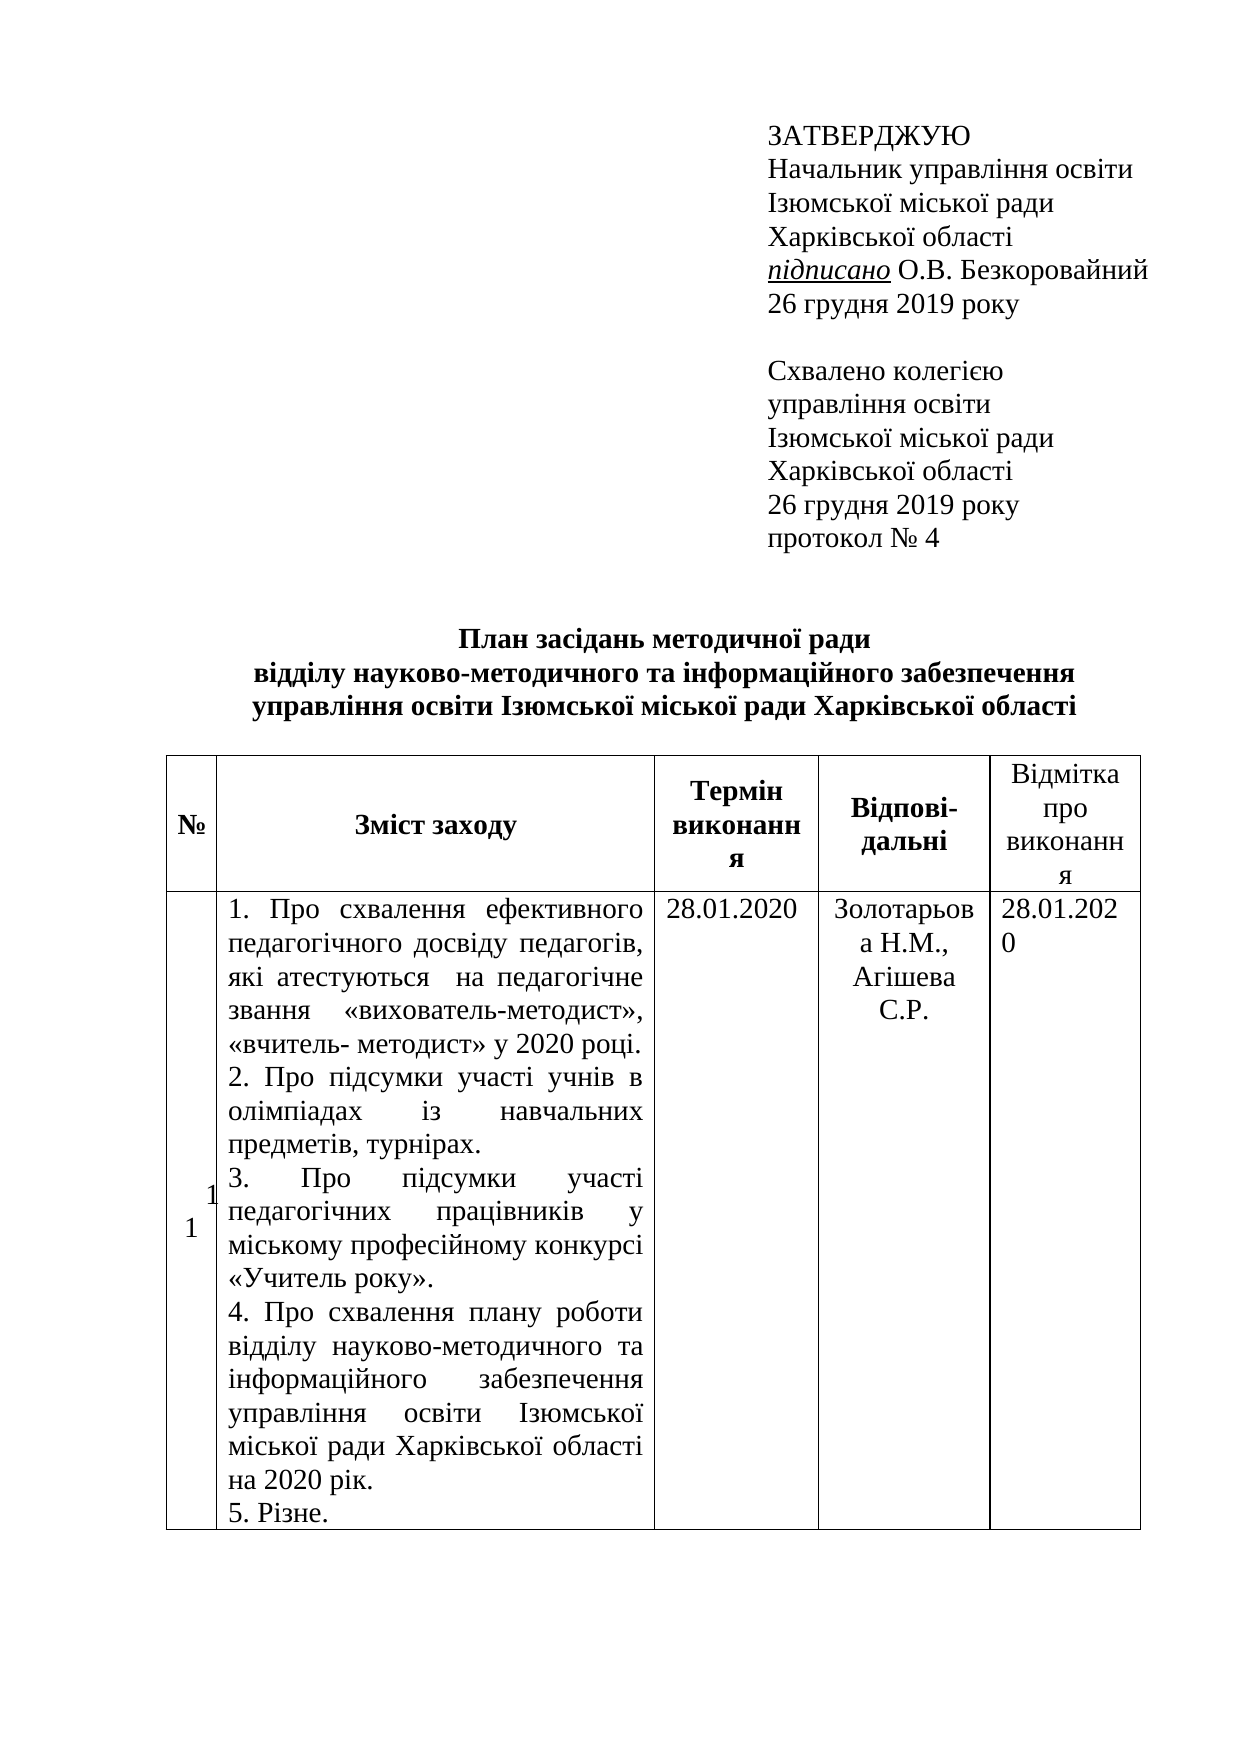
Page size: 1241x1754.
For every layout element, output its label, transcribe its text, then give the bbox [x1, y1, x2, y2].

table_cell 1. Про схвалення ефективного педагогічного досвіду педагогів, які атестуються на педагогічне звання «вихователь-методист», «вчитель- методист» у 2020 році. 2. Про підсумки участі учнів в олімпіадах із навчальних предметів, турнірах. 3. Про підсумки участі педагогічних працівників у міському професійному конкурсі «Учитель року». 4. Про схвалення плану роботи відділу науково-методичного та інформаційного забезпечення управління освіти Ізюмської міської ради Харківської області на 2020 рік. 5. Різне. [217, 892, 654, 1529]
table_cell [819, 892, 989, 1529]
table_header Відмітка про виконання [991, 756, 1140, 891]
text ЗАТВЕРДЖУЮ [767, 118, 1152, 152]
table_cell 11 [167, 892, 216, 1529]
table_header Термін виконання [655, 756, 818, 891]
text Харківської області [767, 453, 1152, 487]
text 26 грудня 2019 року [767, 487, 1152, 521]
table_header Зміст заходу [217, 756, 654, 891]
text План засідань методичної ради [177, 621, 1152, 655]
table_header Відпові- дальні [819, 756, 989, 891]
text Схвалено колегією [767, 353, 1152, 386]
text Харківської області [767, 219, 1152, 252]
text відділу науково-методичного та інформаційного забезпечення управління освіти Ізюмської міської ради Харківської області [177, 655, 1152, 722]
text 26 грудня 2019 року [767, 286, 1152, 319]
table_header № [167, 756, 216, 891]
table_cell 28.01.2020 [991, 892, 1140, 1529]
text підписано О.В. Безкоровайний [767, 252, 1152, 286]
text Начальник управління освіти [767, 152, 1152, 185]
text протокол № 4 [767, 521, 1152, 554]
text Ізюмської міської ради [767, 420, 1152, 453]
text управління освіти [767, 386, 1152, 420]
table_cell 28.01.2020 [655, 892, 818, 1529]
text Ізюмської міської ради [767, 185, 1152, 219]
